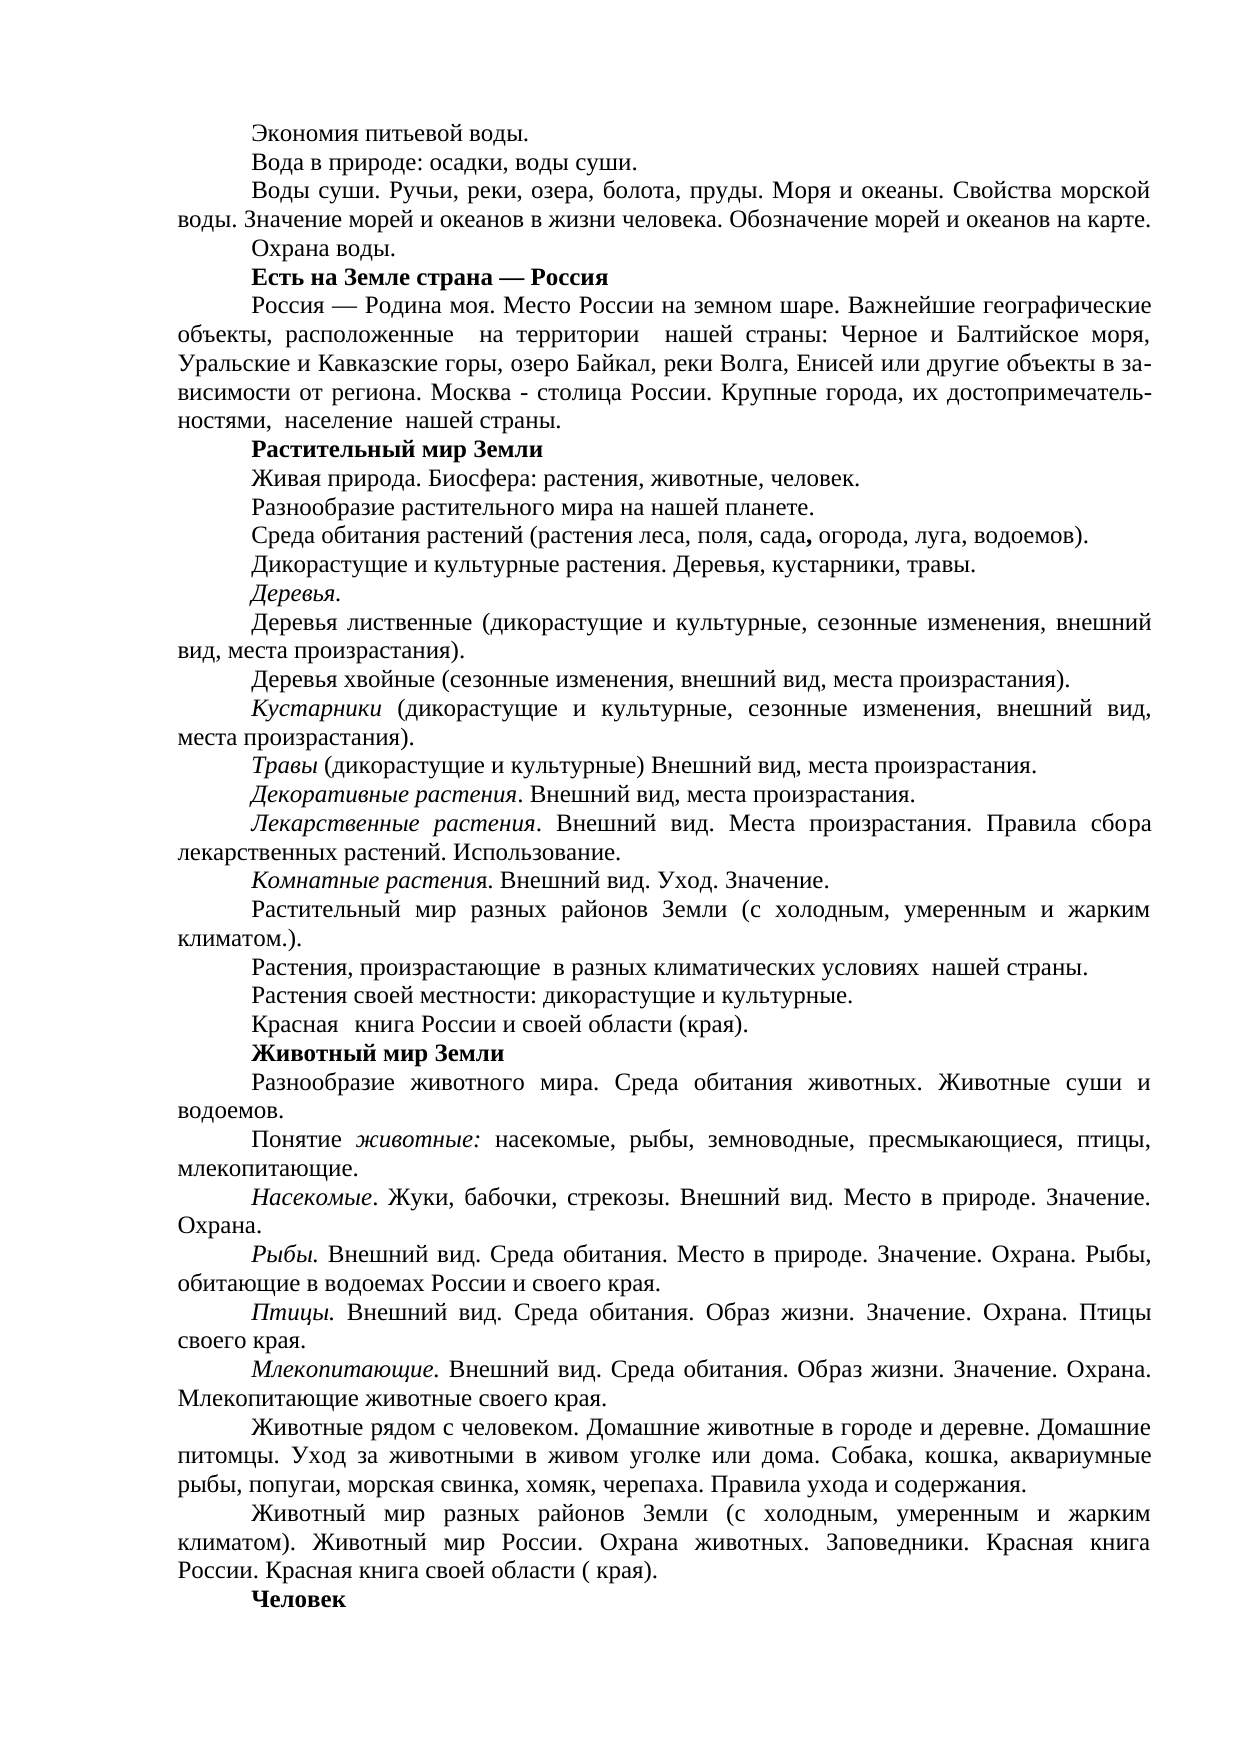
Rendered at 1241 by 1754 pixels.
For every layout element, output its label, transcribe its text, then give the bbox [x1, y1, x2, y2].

text Деревья хвойные (сезонные изменения, внешний вид, места произрастания). [177, 664, 1152, 693]
text Охрана воды. [177, 233, 1152, 262]
text Воды суши. Ручьи, реки, озера, болота, пруды. Моря и океаны. Свойства морской воды. Значение морей и океанов в жизни человека. Обозначение морей и океанов на карте. [177, 176, 1152, 233]
text Травы (дикорастущие и культурные) Внешний вид, места произрастания. [177, 751, 1152, 779]
text Декоративные растения. Внешний вид, места произрастания. [177, 779, 1152, 808]
text Есть на Земле страна — Россия [177, 262, 1152, 291]
text Человек [177, 1584, 1152, 1613]
text Растительный мир Земли [177, 434, 1152, 463]
text Животный мир Земли [177, 1038, 1152, 1067]
text Дикорастущие и культурные растения. Деревья, кустарники, травы. [177, 549, 1152, 578]
text Экономия питьевой воды. [177, 118, 1152, 147]
text Растения, произрастающие в разных климатических условиях нашей страны. [177, 952, 1152, 981]
text Живая природа. Биосфера: растения, животные, человек. [177, 463, 1152, 492]
text Птицы. Внешний вид. Среда обитания. Образ жизни. Значение. Охрана. Птицы своего края. [177, 1297, 1152, 1354]
text Среда обитания растений (растения леса, поля, сада, огорода, луга, водоемов). [177, 521, 1152, 549]
text Рыбы. Внешний вид. Среда обитания. Место в природе. Значение. Охрана. Рыбы, обитающие в водоемах России и своего края. [177, 1239, 1152, 1297]
text Лекарственные растения. Внешний вид. Места произрастания. Правила сбора лекарственных растений. Использование. [177, 808, 1152, 866]
text Деревья. [177, 578, 1152, 607]
text Комнатные растения. Внешний вид. Уход. Значение. [177, 866, 1152, 894]
text Растительный мир разных районов Земли (с холодным, умеренным и жарким климатом.). [177, 894, 1152, 952]
text Россия ― Родина моя. Место России на земном шаре. Важнейшие географические объекты, расположенные на территории нашей страны: Черное и Балтийское моря, Уральские и Кавказские горы, озеро Байкал, реки Волга, Енисей или другие объекты в зависимости от региона. Москва - столица России. Крупные города, их достопримечательностями, население нашей страны. [177, 291, 1152, 434]
text Деревья лиственные (дикорастущие и культурные, сезонные изменения, внешний вид, места произрастания). [177, 607, 1152, 664]
text Понятие животные: насекомые, рыбы, земноводные, пресмыкающиеся, птицы, млекопитающие. [177, 1124, 1152, 1182]
text Вода в природе: осадки, воды суши. [177, 147, 1152, 176]
text Насекомые. Жуки, бабочки, стрекозы. Внешний вид. Место в природе. Значение. Охрана. [177, 1182, 1152, 1239]
text Разнообразие животного мира. Среда обитания животных. Животные суши и водоемов. [177, 1067, 1152, 1124]
text Животный мир разных районов Земли (с холодным, умеренным и жарким климатом). Животный мир России. Охрана животных. Заповедники. Красная книга России. Красная книга своей области ( края). [177, 1498, 1152, 1584]
text Красная книга России и своей области (края). [177, 1009, 1152, 1038]
text Животные рядом с человеком. Домашние животные в городе и деревне. Домашние питомцы. Уход за животными в живом уголке или дома. Собака, кошка, аквариумные рыбы, попугаи, морская свинка, хомяк, черепаха. Правила ухода и содержания. [177, 1412, 1152, 1498]
text Млекопитающие. Внешний вид. Среда обитания. Образ жизни. Значение. Охрана. Млекопитающие животные своего края. [177, 1354, 1152, 1412]
text Разнообразие растительного мира на нашей планете. [177, 492, 1152, 521]
text Кустарники (дикорастущие и культурные, сезонные изменения, внешний вид, места произрастания). [177, 693, 1152, 751]
text Растения своей местности: дикорастущие и культурные. [177, 981, 1152, 1009]
